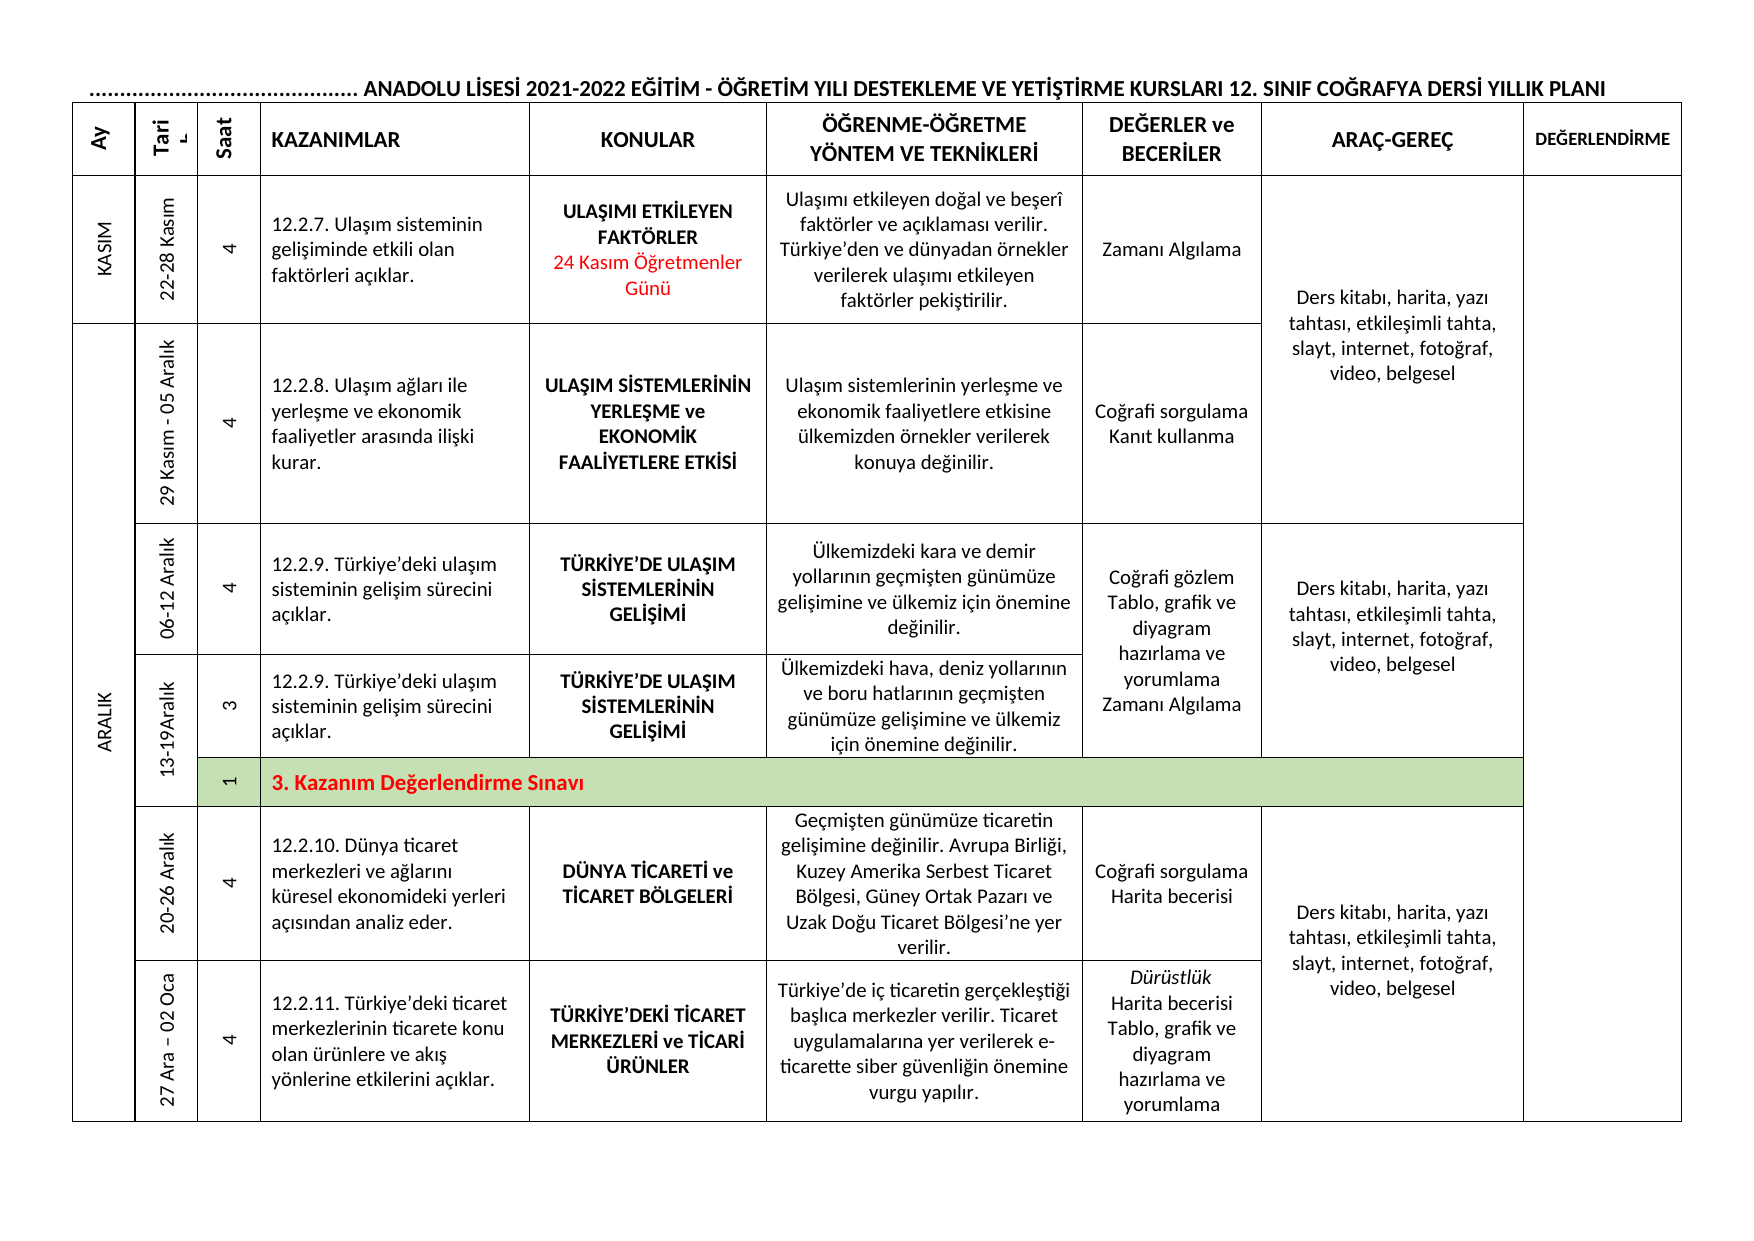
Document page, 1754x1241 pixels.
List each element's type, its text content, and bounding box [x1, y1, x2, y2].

table_cell Tarih [136, 103, 197, 174]
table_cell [1262, 807, 1523, 1121]
table_cell 4 [198, 807, 260, 960]
table_cell 22-28 Kasım [136, 176, 197, 323]
table_cell DÜNYA TİCARETİ ve TİCARET BÖLGELERİ [530, 807, 766, 960]
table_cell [1262, 176, 1523, 523]
table_cell Türkiye’de iç ticaretin gerçekleştiği başlıca merkezler verilir. Ticaret uygulamalarına yer verilerek e-ticarette siber güvenliğin önemine vurgu yapılır. [767, 961, 1082, 1121]
table_cell 27 Ara – 02 Oca [136, 961, 197, 1121]
table_cell ÖĞRENME-ÖĞRETME YÖNTEM VE TEKNİKLERİ [767, 103, 1082, 174]
table_cell KAZANIMLAR [261, 103, 529, 174]
table_cell Ülkemizdeki kara ve demir yollarının geçmişten günümüze gelişimine ve ülkemiz için önemine değinilir. [767, 524, 1082, 654]
table_cell Coğrafi sorgulama Harita becerisi [1083, 807, 1261, 960]
table_cell 06-12 Aralık [136, 524, 197, 654]
table_cell 12.2.9. Türkiye’deki ulaşım sisteminin gelişim sürecini açıklar. [261, 655, 529, 757]
table_cell ARAÇ-GEREÇ [1262, 103, 1523, 174]
table_cell Ay [73, 103, 134, 174]
table_cell ULAŞIM SİSTEMLERİNİN YERLEŞME ve EKONOMİK FAALİYETLERE ETKİSİ [530, 324, 766, 523]
table_cell KASIM [73, 176, 134, 323]
table_cell 20-26 Aralık [136, 807, 197, 960]
table_cell 4 [198, 324, 260, 523]
table_cell Dürüstlük Harita becerisi Tablo, grafik ve diyagram hazırlama ve yorumlama [1083, 961, 1261, 1121]
table_cell 1 [198, 758, 260, 806]
table_cell Ulaşımı etkileyen doğal ve beşerî faktörler ve açıklaması verilir. Türkiye’den ve dünyadan örnekler verilerek ulaşımı etkileyen faktörler pekiştirilir. [767, 176, 1082, 323]
table_cell ARALIK [73, 324, 134, 1121]
table_cell 3 [198, 655, 260, 757]
table_cell Geçmişten günümüze ticaretin gelişimine değinilir. Avrupa Birliği, Kuzey Amerika Serbest Ticaret Bölgesi, Güney Ortak Pazarı ve Uzak Doğu Ticaret Bölgesi’ne yer verilir. [767, 807, 1082, 960]
table_cell 4 [198, 176, 260, 323]
table_cell Ulaşım sistemlerinin yerleşme ve ekonomik faaliyetlere etkisine ülkemizden örnekler verilerek konuya değinilir. [767, 324, 1082, 523]
table_cell 12.2.8. Ulaşım ağları ile yerleşme ve ekonomik faaliyetler arasında ilişki kurar. [261, 324, 529, 523]
table_cell Coğrafi gözlem Tablo, grafik ve diyagram hazırlama ve yorumlama Zamanı Algılama [1083, 524, 1261, 757]
table_cell TÜRKİYE’DEKİ TİCARET MERKEZLERİ ve TİCARİ ÜRÜNLER [530, 961, 766, 1121]
table_cell TÜRKİYE’DE ULAŞIM SİSTEMLERİNİN GELİŞİMİ [530, 655, 766, 757]
table_cell 12.2.7. Ulaşım sisteminin gelişiminde etkili olan faktörleri açıklar. [261, 176, 529, 323]
table_cell 4 [198, 961, 260, 1121]
table_cell 29 Kasım - 05 Aralık [136, 324, 197, 523]
table_cell 12.2.11. Türkiye’deki ticaret merkezlerinin ticarete konu olan ürünlere ve akış yönlerine etkilerini açıklar. [261, 961, 529, 1121]
table_cell 4 [198, 524, 260, 654]
table_cell Saat [198, 103, 260, 174]
table_cell KONULAR [530, 103, 766, 174]
table_cell Ülkemizdeki hava, deniz yollarının ve boru hatlarının geçmişten günümüze gelişimine ve ülkemiz için önemine değinilir. [767, 655, 1082, 757]
table_cell 3. Kazanım Değerlendirme Sınavı [261, 758, 1523, 806]
table_cell TÜRKİYE’DE ULAŞIM SİSTEMLERİNİN GELİŞİMİ [530, 524, 766, 654]
table_cell ULAŞIMI ETKİLEYEN FAKTÖRLER 24 Kasım Öğretmenler Günü [530, 176, 766, 323]
table_cell Zamanı Algılama [1083, 176, 1261, 323]
table_cell DEĞERLER ve BECERİLER [1083, 103, 1261, 174]
table_cell 12.2.10. Dünya ticaret merkezleri ve ağlarını küresel ekonomideki yerleri açısından analiz eder. [261, 807, 529, 960]
table_cell Ders kitabı, harita, yazı tahtası, etkileşimli tahta, slayt, internet, fotoğraf, video, belgesel [1262, 524, 1523, 757]
table_cell 12.2.9. Türkiye’deki ulaşım sisteminin gelişim sürecini açıklar. [261, 524, 529, 654]
table_cell DEĞERLENDİRME [1524, 103, 1681, 174]
table_cell [1524, 176, 1681, 1121]
table_cell 13-19Aralık [136, 655, 197, 806]
table_cell Coğrafi sorgulama Kanıt kullanma [1083, 324, 1261, 523]
